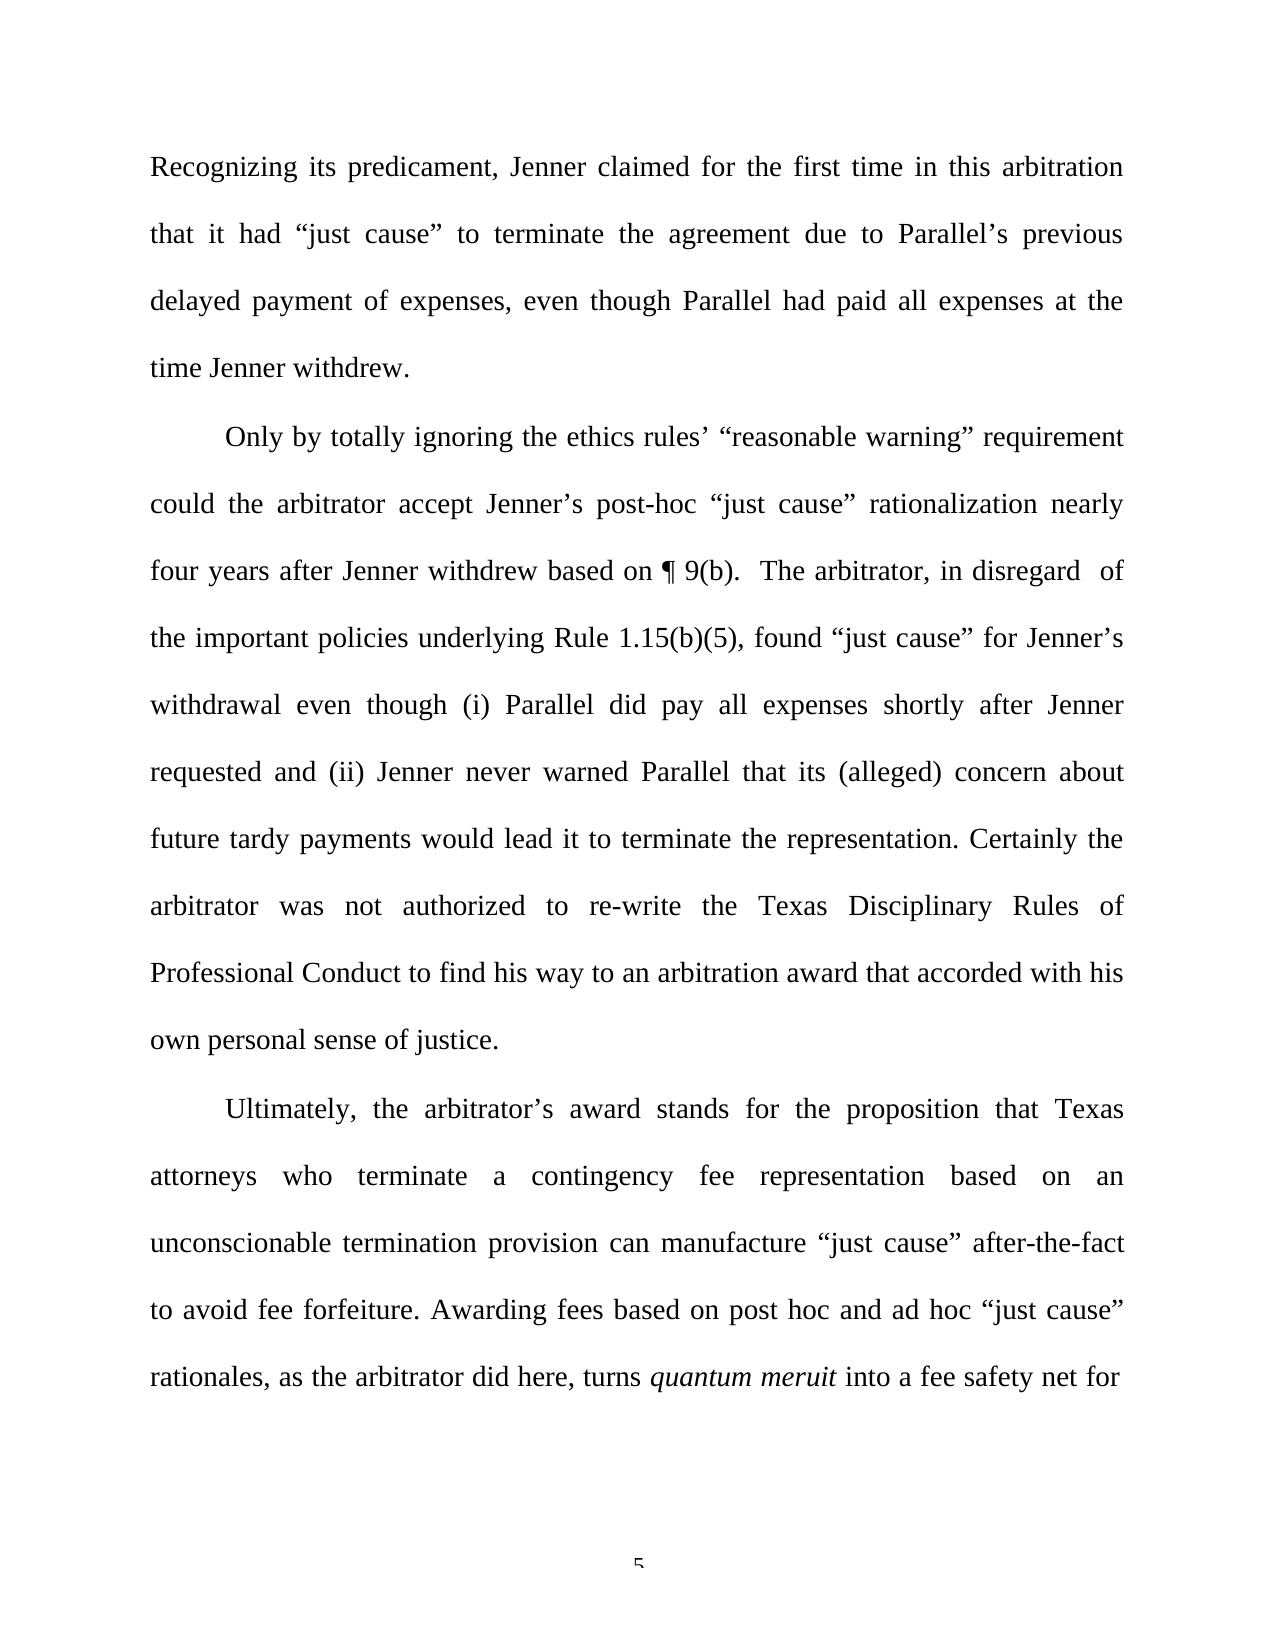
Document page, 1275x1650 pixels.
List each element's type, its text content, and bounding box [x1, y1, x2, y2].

text Recognizing its predicament, Jenner claimed for the first time in this arbitration that it had “just cause” to terminate the agreement due to Parallel’s previous delayed payment of expenses, even though Parallel had paid all expenses at the time Jenner withdrew. [150, 149, 1125, 384]
text Ultimately, the arbitrator’s award stands for the proposition that Texas attorneys who terminate a contingency fee representation based on an unconscionable termination provision can manufacture “just cause” after-the-fact to avoid fee forfeiture. Awarding fees based on post hoc and ad hoc “just cause” rationales, as the arbitrator did here, turns quantum meruit into a fee safety net for [150, 1091, 1125, 1393]
text Only by totally ignoring the ethics rules’ “reasonable warning” requirement could the arbitrator accept Jenner’s post-hoc “just cause” rationalization nearly four years after Jenner withdrew based on ¶ 9(b). The arbitrator, in disregard of the important policies underlying Rule 1.15(b)(5), found “just cause” for Jenner’s withdrawal even though (i) Parallel did pay all expenses shortly after Jenner requested and (ii) Jenner never warned Parallel that its (alleged) concern about future tardy payments would lead it to terminate the representation. Certainly the arbitrator was not authorized to re-write the Texas Disciplinary Rules of Professional Conduct to find his way to an arbitration award that accorded with his own personal sense of justice. [150, 419, 1125, 1056]
